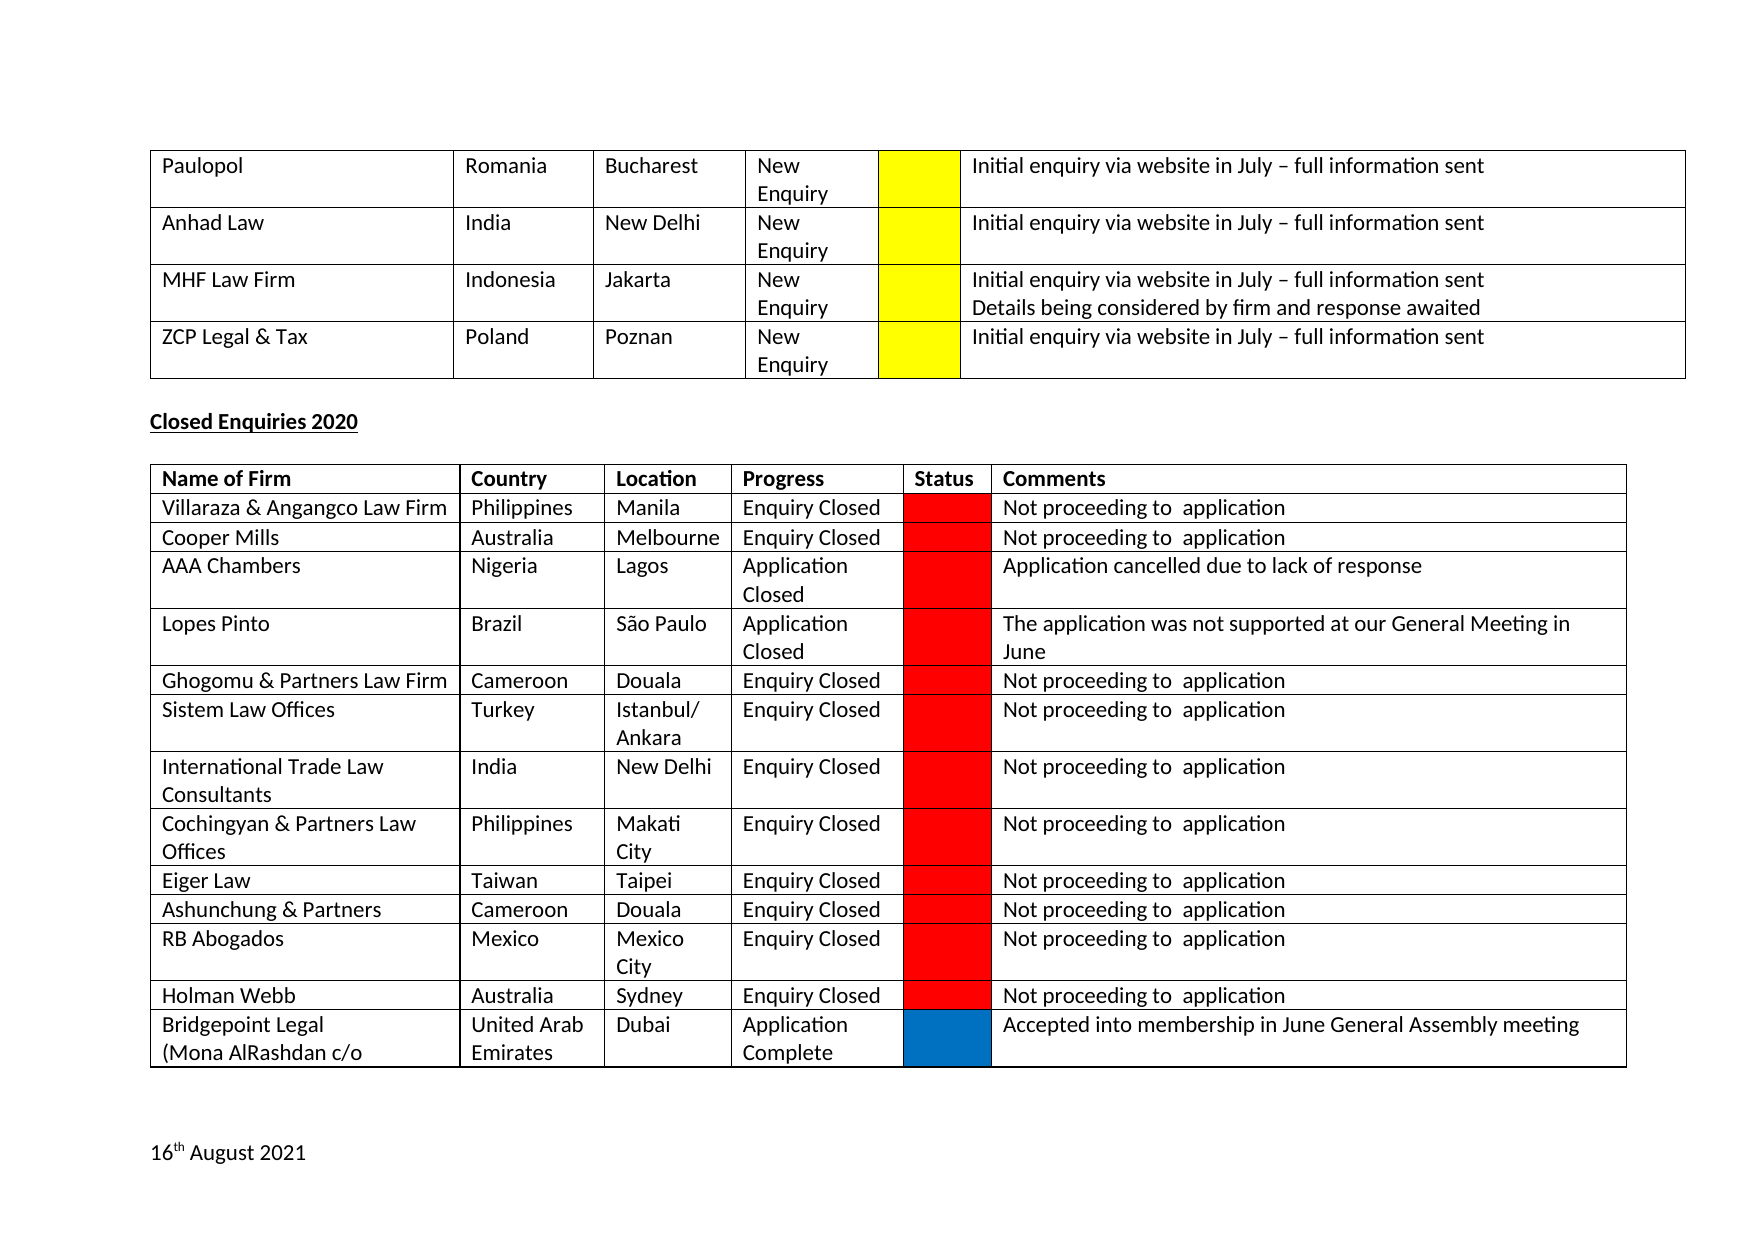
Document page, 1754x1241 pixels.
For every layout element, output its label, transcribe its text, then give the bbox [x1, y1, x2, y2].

table_cell Brazil [461, 609, 604, 665]
table_cell Bucharest [594, 151, 745, 207]
table_cell New Delhi [594, 208, 745, 264]
table_header Location [605, 465, 731, 492]
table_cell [992, 1010, 1626, 1066]
table_cell Not proceeding to application [992, 895, 1626, 923]
table_cell [904, 866, 991, 894]
table_cell Paulopol [151, 151, 453, 207]
table_cell Application Closed [732, 552, 903, 608]
table_cell AAA Chambers [151, 552, 459, 608]
table_cell Not proceeding to application [992, 494, 1626, 522]
table_cell Ashunchung & Partners [151, 895, 459, 923]
table_cell Australia [461, 523, 604, 551]
table_cell International Trade Law Consultants [151, 752, 459, 808]
table_cell Enquiry Closed [732, 981, 903, 1009]
table_cell Enquiry Closed [732, 666, 903, 694]
table_cell Romania [454, 151, 593, 207]
table_cell [904, 609, 991, 665]
table_cell Villaraza & Angangco Law Firm [151, 494, 459, 522]
table_cell Taiwan [461, 866, 604, 894]
table_cell New Enquiry [746, 151, 878, 207]
table_cell [879, 151, 960, 207]
table_header Country [461, 465, 604, 492]
table_cell Not proceeding to application [992, 809, 1626, 865]
table_cell New Delhi [605, 752, 731, 808]
table_cell Not proceeding to application [992, 924, 1626, 980]
table_cell Sydney [605, 981, 731, 1009]
table_cell Holman Webb [151, 981, 459, 1009]
table_cell Enquiry Closed [732, 695, 903, 751]
table_cell Anhad Law [151, 208, 453, 264]
table_cell The application was not supported at our General Meeting in June [992, 609, 1626, 665]
table_cell [904, 494, 991, 522]
table_cell São Paulo [605, 609, 731, 665]
table_cell Lagos [605, 552, 731, 608]
table_cell [904, 981, 991, 1009]
table_cell [904, 752, 991, 808]
table_cell Enquiry Closed [732, 752, 903, 808]
table_cell Poland [454, 322, 593, 378]
table_cell New Enquiry [746, 208, 878, 264]
table_cell [904, 924, 991, 980]
table_header Comments [992, 465, 1626, 492]
table_cell Dubai [605, 1010, 731, 1066]
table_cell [151, 1010, 459, 1066]
table_cell Turkey [461, 695, 604, 751]
table_cell India [461, 752, 604, 808]
table_cell [879, 208, 960, 264]
table_cell Not proceeding to application [992, 866, 1626, 894]
table_cell Melbourne [605, 523, 731, 551]
table_cell Jakarta [594, 265, 745, 321]
table_cell Initial enquiry via website in July – full information sent [961, 208, 1685, 264]
text Closed Enquiries 2020 [150, 407, 1604, 435]
table_cell New Enquiry [746, 265, 878, 321]
table_header Status [904, 465, 991, 492]
table_cell Not proceeding to application [992, 666, 1626, 694]
table_cell Cooper Mills [151, 523, 459, 551]
table_cell Enquiry Closed [732, 809, 903, 865]
table_cell ZCP Legal & Tax [151, 322, 453, 378]
table_cell [904, 809, 991, 865]
table_cell Application cancelled due to lack of response [992, 552, 1626, 608]
table_cell [904, 895, 991, 923]
table_cell Australia [461, 981, 604, 1009]
table_cell Douala [605, 666, 731, 694]
table_cell Istanbul/ Ankara [605, 695, 731, 751]
table_cell Not proceeding to application [992, 981, 1626, 1009]
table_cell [732, 1010, 903, 1066]
table_cell Cameroon [461, 666, 604, 694]
table_cell RB Abogados [151, 924, 459, 980]
table_cell Nigeria [461, 552, 604, 608]
table_cell Ghogomu & Partners Law Firm [151, 666, 459, 694]
table_cell Mexico [461, 924, 604, 980]
table_cell Not proceeding to application [992, 752, 1626, 808]
table_cell Eiger Law [151, 866, 459, 894]
table_cell Lopes Pinto [151, 609, 459, 665]
table_cell Philippines [461, 494, 604, 522]
table_cell Not proceeding to application [992, 523, 1626, 551]
table_cell MHF Law Firm [151, 265, 453, 321]
table_cell [904, 552, 991, 608]
table_cell Initial enquiry via website in July – full information sent [961, 151, 1685, 207]
table_cell Makati City [605, 809, 731, 865]
table_cell Enquiry Closed [732, 924, 903, 980]
table_cell Not proceeding to application [992, 695, 1626, 751]
table_cell Cochingyan & Partners Law Offices [151, 809, 459, 865]
table_cell Initial enquiry via website in July – full information sent Details being considered by firm and response awaited [961, 265, 1685, 321]
table_cell Cameroon [461, 895, 604, 923]
table_cell Indonesia [454, 265, 593, 321]
table_cell [904, 1010, 991, 1066]
table_cell Enquiry Closed [732, 523, 903, 551]
table_cell Douala [605, 895, 731, 923]
table_cell Enquiry Closed [732, 866, 903, 894]
table_cell India [454, 208, 593, 264]
table_header Name of Firm [151, 465, 459, 492]
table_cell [461, 1010, 604, 1066]
table_cell Poznan [594, 322, 745, 378]
table_cell Taipei [605, 866, 731, 894]
table_cell [879, 265, 960, 321]
table_cell [904, 695, 991, 751]
table_cell Sistem Law Offices [151, 695, 459, 751]
table_cell [904, 666, 991, 694]
table_cell Initial enquiry via website in July – full information sent [961, 322, 1685, 378]
table_cell [904, 523, 991, 551]
table_cell Mexico City [605, 924, 731, 980]
table_cell [879, 322, 960, 378]
table_cell New Enquiry [746, 322, 878, 378]
table_cell Application Closed [732, 609, 903, 665]
table_header Progress [732, 465, 903, 492]
table_cell Enquiry Closed [732, 895, 903, 923]
table_cell Manila [605, 494, 731, 522]
table_cell Philippines [461, 809, 604, 865]
table_cell Enquiry Closed [732, 494, 903, 522]
